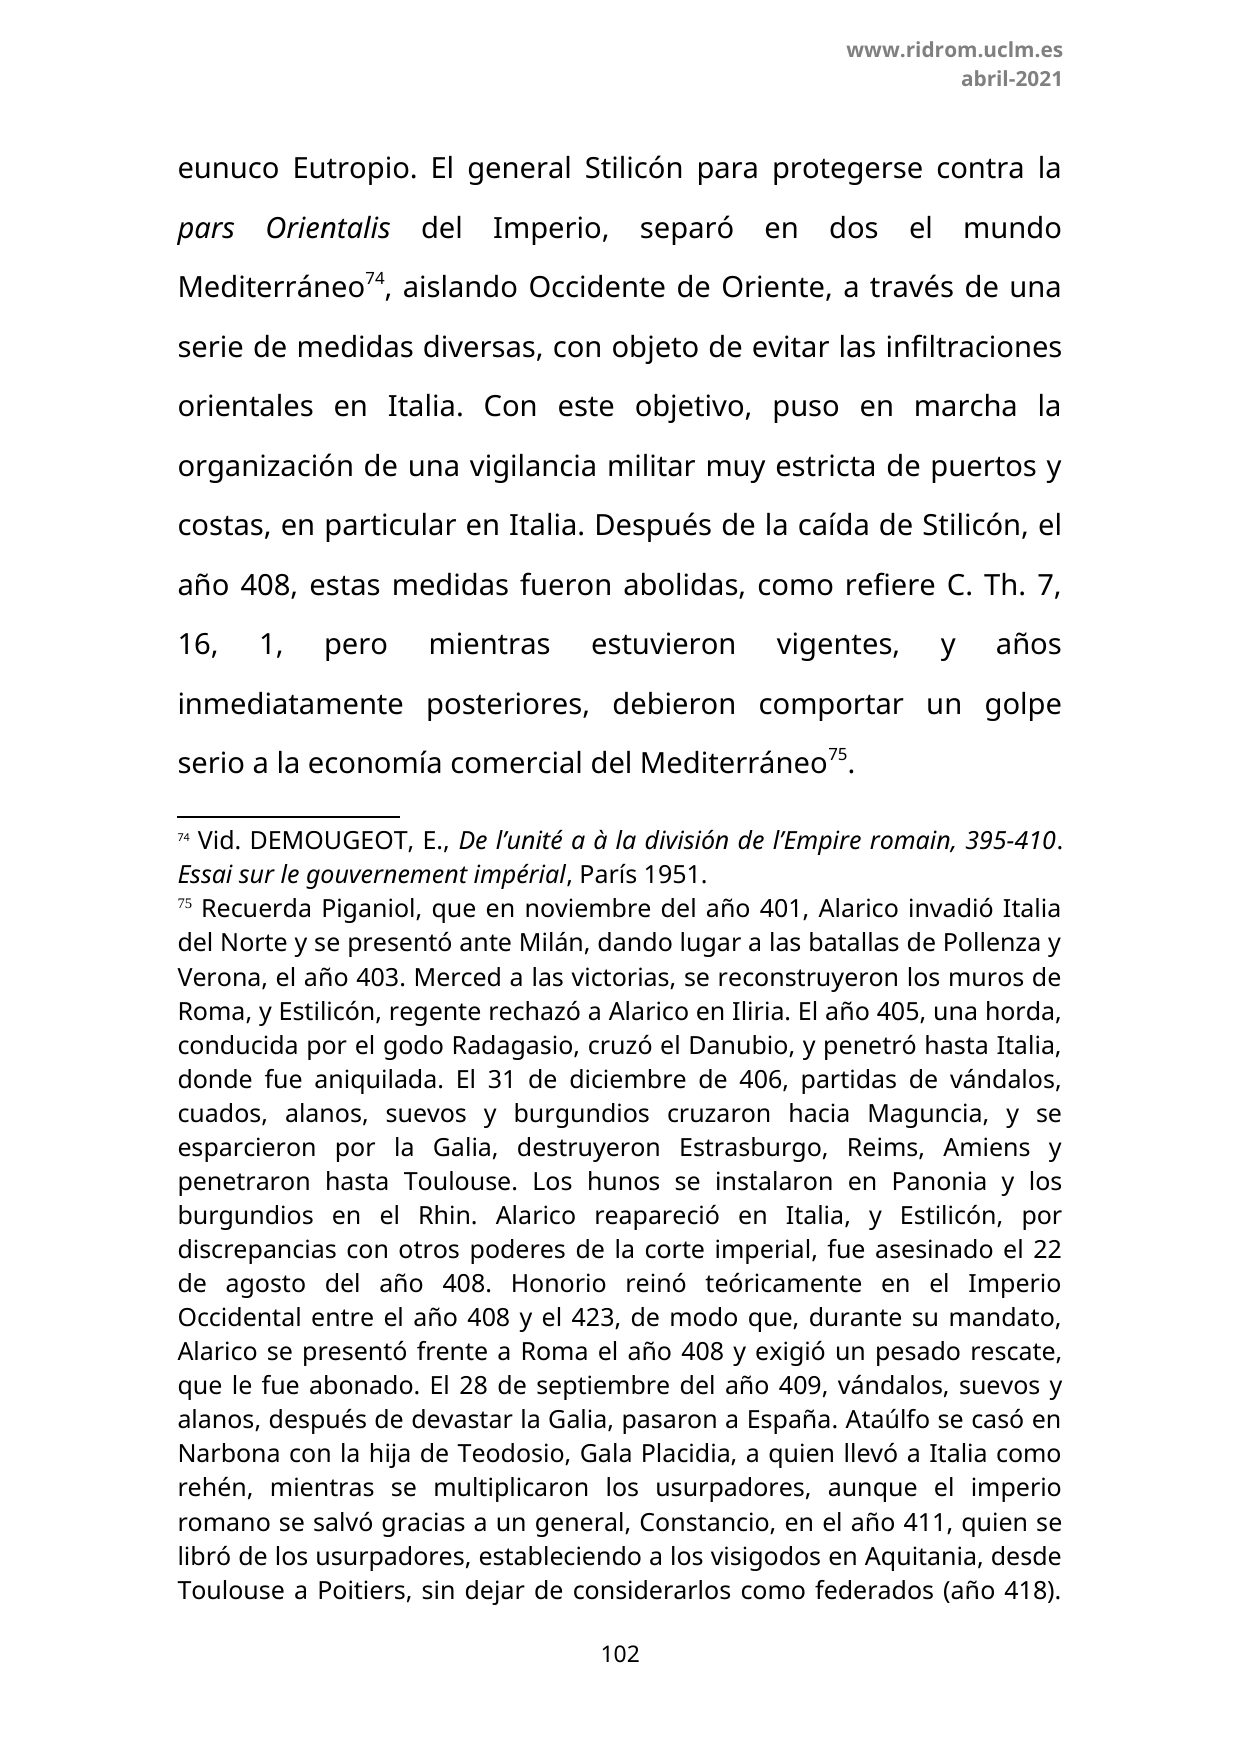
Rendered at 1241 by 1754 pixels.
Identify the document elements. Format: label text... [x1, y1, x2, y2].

text Estos hechos no se pueden comprender sino por el enfrentamiento directo y de ruptura surgido entre el todopoderoso ministro de Honorio, Stilicón, y el de Arcadio, el eunuco Eutropio. El general Stilicón para protegerse contra la pars Orientalis del Imperio, separó en dos el mundo Mediterráneo, aislando Occidente de Oriente, a través de una serie de medidas diversas, con objeto de evitar las infiltraciones orientales en Italia. Con este objetivo, puso en marcha la organización de una vigilancia militar muy estricta de puertos y costas, en particular en Italia. Después de la caída de Stilicón, el año 408, estas medidas fueron abolidas, como refiere C. Th. 7, 16, 1, pero mientras estuvieron vigentes, y años inmediatamente posteriores, debieron comportar un golpe serio a la economía comercial del Mediterráneo. [177, 148, 1063, 782]
